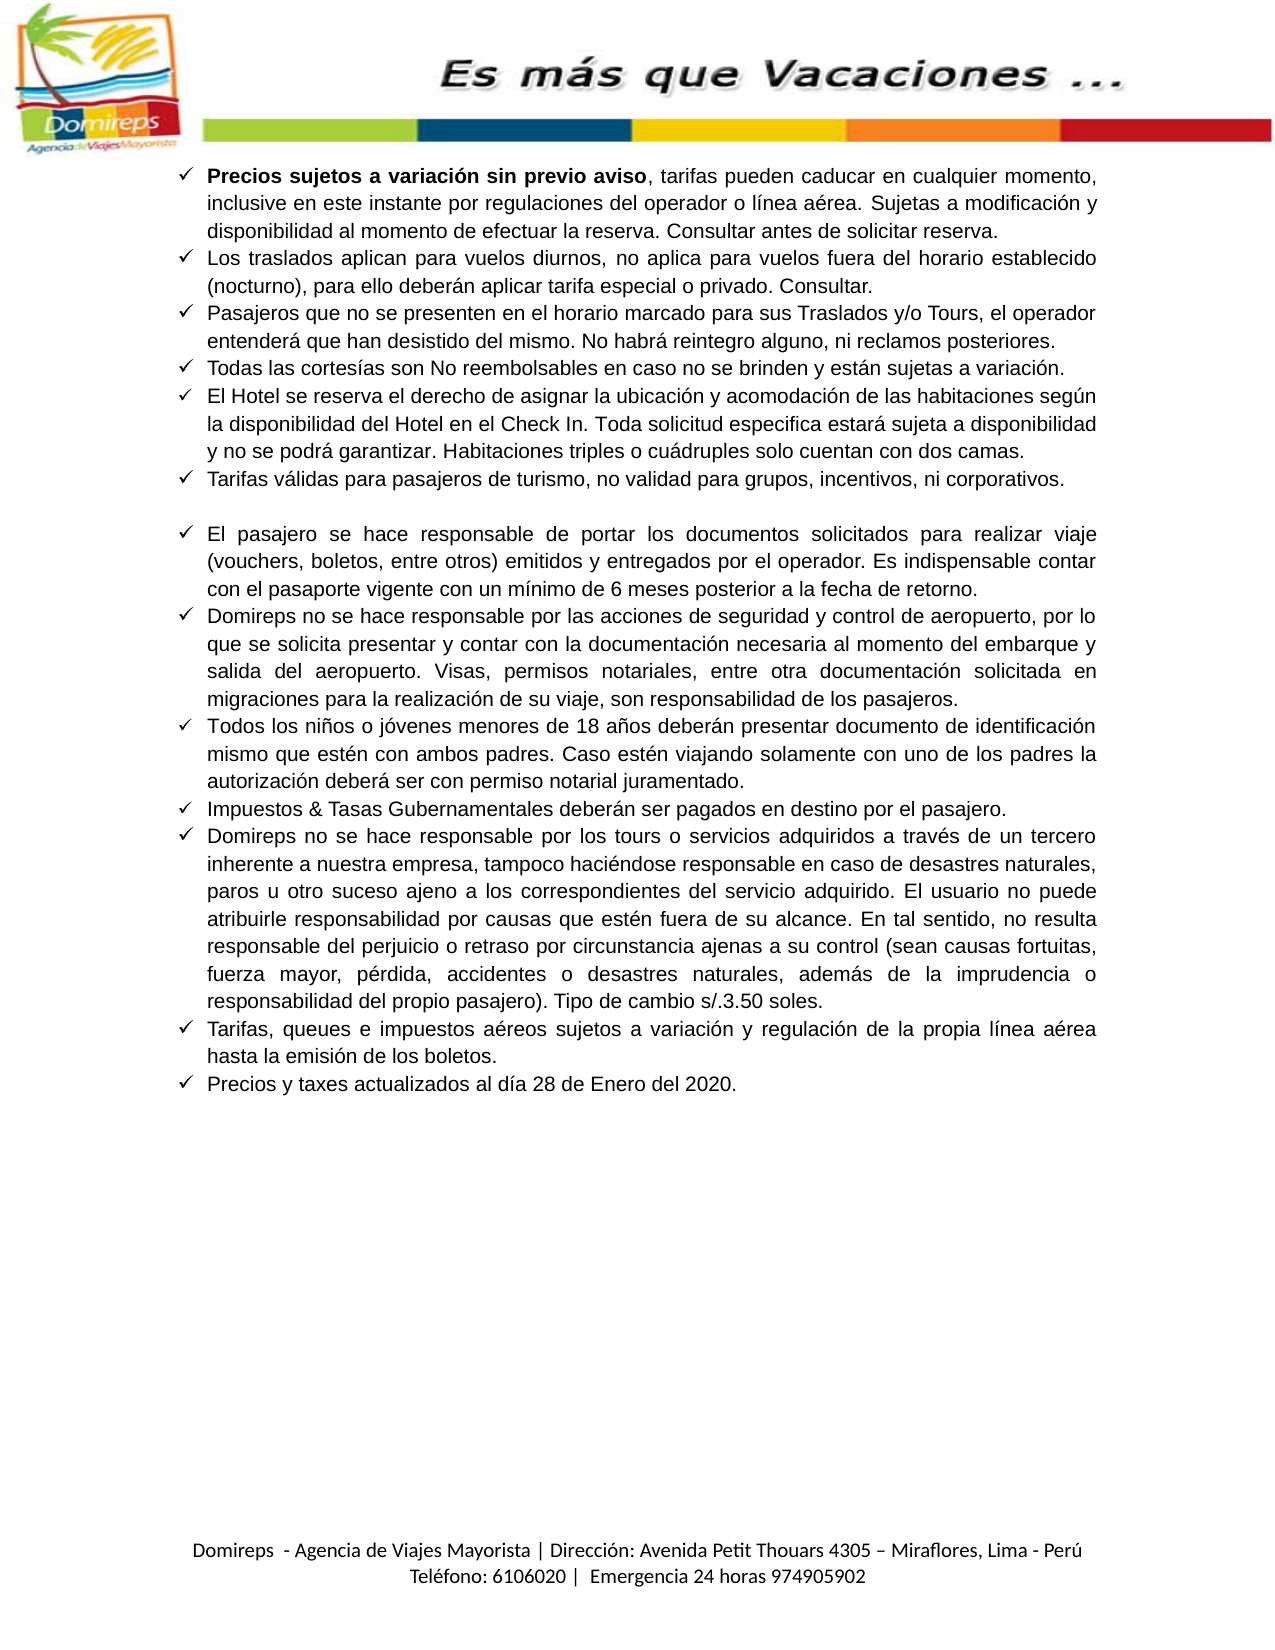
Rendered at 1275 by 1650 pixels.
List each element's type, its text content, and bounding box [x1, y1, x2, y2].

list Todas las cortesías son No reembolsables en caso no se brinden y están sujetas a variación. [177, 356, 1098, 380]
list Domireps no se hace responsable por los tours o servicios adquiridos a través de un tercero inherente a nuestra empresa, tampoco haciéndose responsable en caso de desastres naturales, paros u otro suceso ajeno a los correspondientes del servicio adquirido. El usuario no puede atribuirle responsabilidad por causas que estén fuera de su alcance. En tal sentido, no resulta responsable del perjuicio o retraso por circunstancia ajenas a su control (sean causas fortuitas, fuerza mayor, pérdida, accidentes o desastres naturales, además de la imprudencia o responsabilidad del propio pasajero). Tipo de cambio s/.3.50 soles. [177, 824, 1098, 1013]
list Tarifas, queues e impuestos aéreos sujetos a variación y regulación de la propia línea aérea hasta la emisión de los boletos. [177, 1017, 1098, 1068]
list Domireps no se hace responsable por las acciones de seguridad y control de aeropuerto, por lo que se solicita presentar y contar con la documentación necesaria al momento del embarque y salida del aeropuerto. Visas, permisos notariales, entre otra documentación solicitada en migraciones para la realización de su viaje, son responsabilidad de los pasajeros. [177, 604, 1098, 711]
picture [0, 3, 1275, 160]
list El Hotel se reserva el derecho de asignar la ubicación y acomodación de las habitaciones según la disponibilidad del Hotel en el Check In. Toda solicitud especifica estará sujeta a disponibilidad y no se podrá garantizar. Habitaciones triples o cuádruples solo cuentan con dos camas. [177, 384, 1098, 463]
list Pasajeros que no se presenten en el horario marcado para sus Traslados y/o Tours, el operador entenderá que han desistido del mismo. No habrá reintegro alguno, ni reclamos posteriores. [177, 301, 1098, 353]
list Tarifas válidas para pasajeros de turismo, no validad para grupos, incentivos, ni corporativos. [177, 466, 1098, 490]
list El pasajero se hace responsable de portar los documentos solicitados para realizar viaje (vouchers, boletos, entre otros) emitidos y entregados por el operador. Es indispensable contar con el pasaporte vigente con un mínimo de 6 meses posterior a la fecha de retorno. [177, 521, 1098, 601]
list Impuestos & Tasas Gubernamentales deberán ser pagados en destino por el pasajero. [177, 797, 1098, 821]
list Precios sujetos a variación sin previo aviso, tarifas pueden caducar en cualquier momento, inclusive en este instante por regulaciones del operador o línea aérea. Sujetas a modificación y disponibilidad al momento de efectuar la reserva. Consultar antes de solicitar reserva. [177, 148, 1098, 242]
list Todos los niños o jóvenes menores de 18 años deberán presentar documento de identificación mismo que estén con ambos padres. Caso estén viajando solamente con uno de los padres la autorización deberá ser con permiso notarial juramentado. [177, 714, 1098, 793]
list Los traslados aplican para vuelos diurnos, no aplica para vuelos fuera del horario establecido (nocturno), para ello deberán aplicar tarifa especial o privado. Consultar. [177, 246, 1098, 298]
list Precios y taxes actualizados al día 28 de Enero del 2020. [177, 1072, 1098, 1096]
